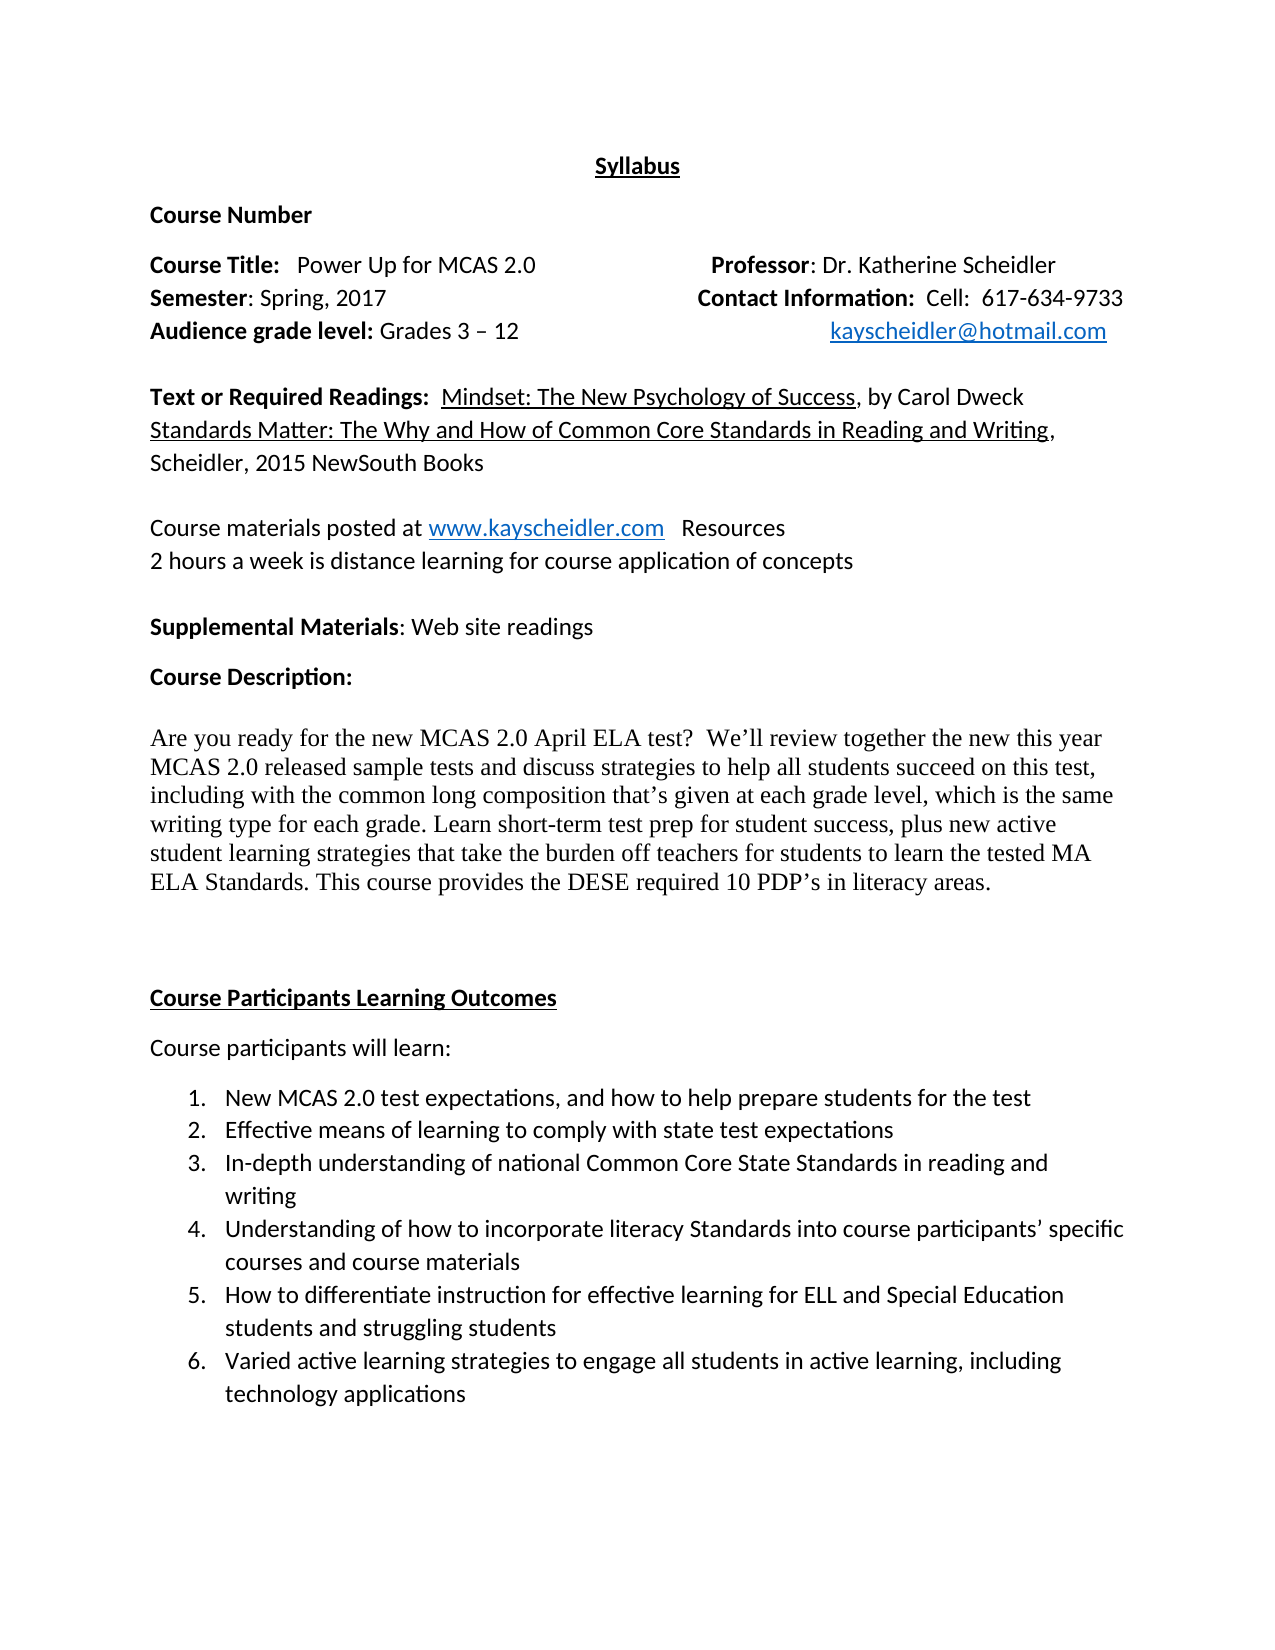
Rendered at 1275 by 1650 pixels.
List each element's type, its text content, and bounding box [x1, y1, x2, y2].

text Semester: Spring, 2017 Contact Information: Cell: 617-634-9733 [150, 282, 1125, 313]
text Course materials posted at www.kayscheidler.com Resources [150, 512, 1125, 543]
text Course Participants Learning Outcomes [150, 982, 1125, 1013]
list Effective means of learning to comply with state test expectations [187, 1114, 1125, 1145]
text Standards Matter: The Why and How of Common Core Standards in Reading and Writing, Scheidler, 2015 NewSouth Books [150, 414, 1125, 477]
list How to differentiate instruction for effective learning for ELL and Special Education students and struggling students [187, 1279, 1125, 1343]
list technology applications [225, 1378, 1125, 1408]
list Varied active learning strategies to engage all students in active learning, including [187, 1345, 1125, 1376]
list In-depth understanding of national Common Core State Standards in reading and writing [187, 1147, 1125, 1211]
list Understanding of how to incorporate literacy Standards into course participants’ specific courses and course materials [187, 1213, 1125, 1277]
text Course Number [150, 199, 1125, 230]
text Text or Required Readings: Mindset: The New Psychology of Success, by Carol Dweck [150, 381, 1125, 411]
text Are you ready for the new MCAS 2.0 April ELA test? We’ll review together the new this year MCAS 2.0 released sample tests and discuss strategies to help all students succeed on this test, including with the common long composition that’s given at each grade level, which is the same writing type for each grade. Learn short-term test prep for student success, plus new active student learning strategies that take the burden off teachers for students to learn the tested MA ELA Standards. This course provides the DESE required 10 PDP’s in literacy areas. [150, 723, 1125, 895]
text Course Title: Power Up for MCAS 2.0 Professor: Dr. Katherine Scheidler [150, 249, 1125, 280]
text 2 hours a week is distance learning for course application of concepts [150, 545, 1125, 576]
text Course Description: [150, 661, 1125, 691]
text Syllabus [150, 150, 1125, 181]
text Audience grade level: Grades 3 – 12 kayscheidler@hotmail.com [150, 315, 1125, 346]
text Supplemental Materials: Web site readings [150, 611, 1125, 642]
text Course participants will learn: [150, 1032, 1125, 1063]
list New MCAS 2.0 test expectations, and how to help prepare students for the test [187, 1082, 1125, 1112]
